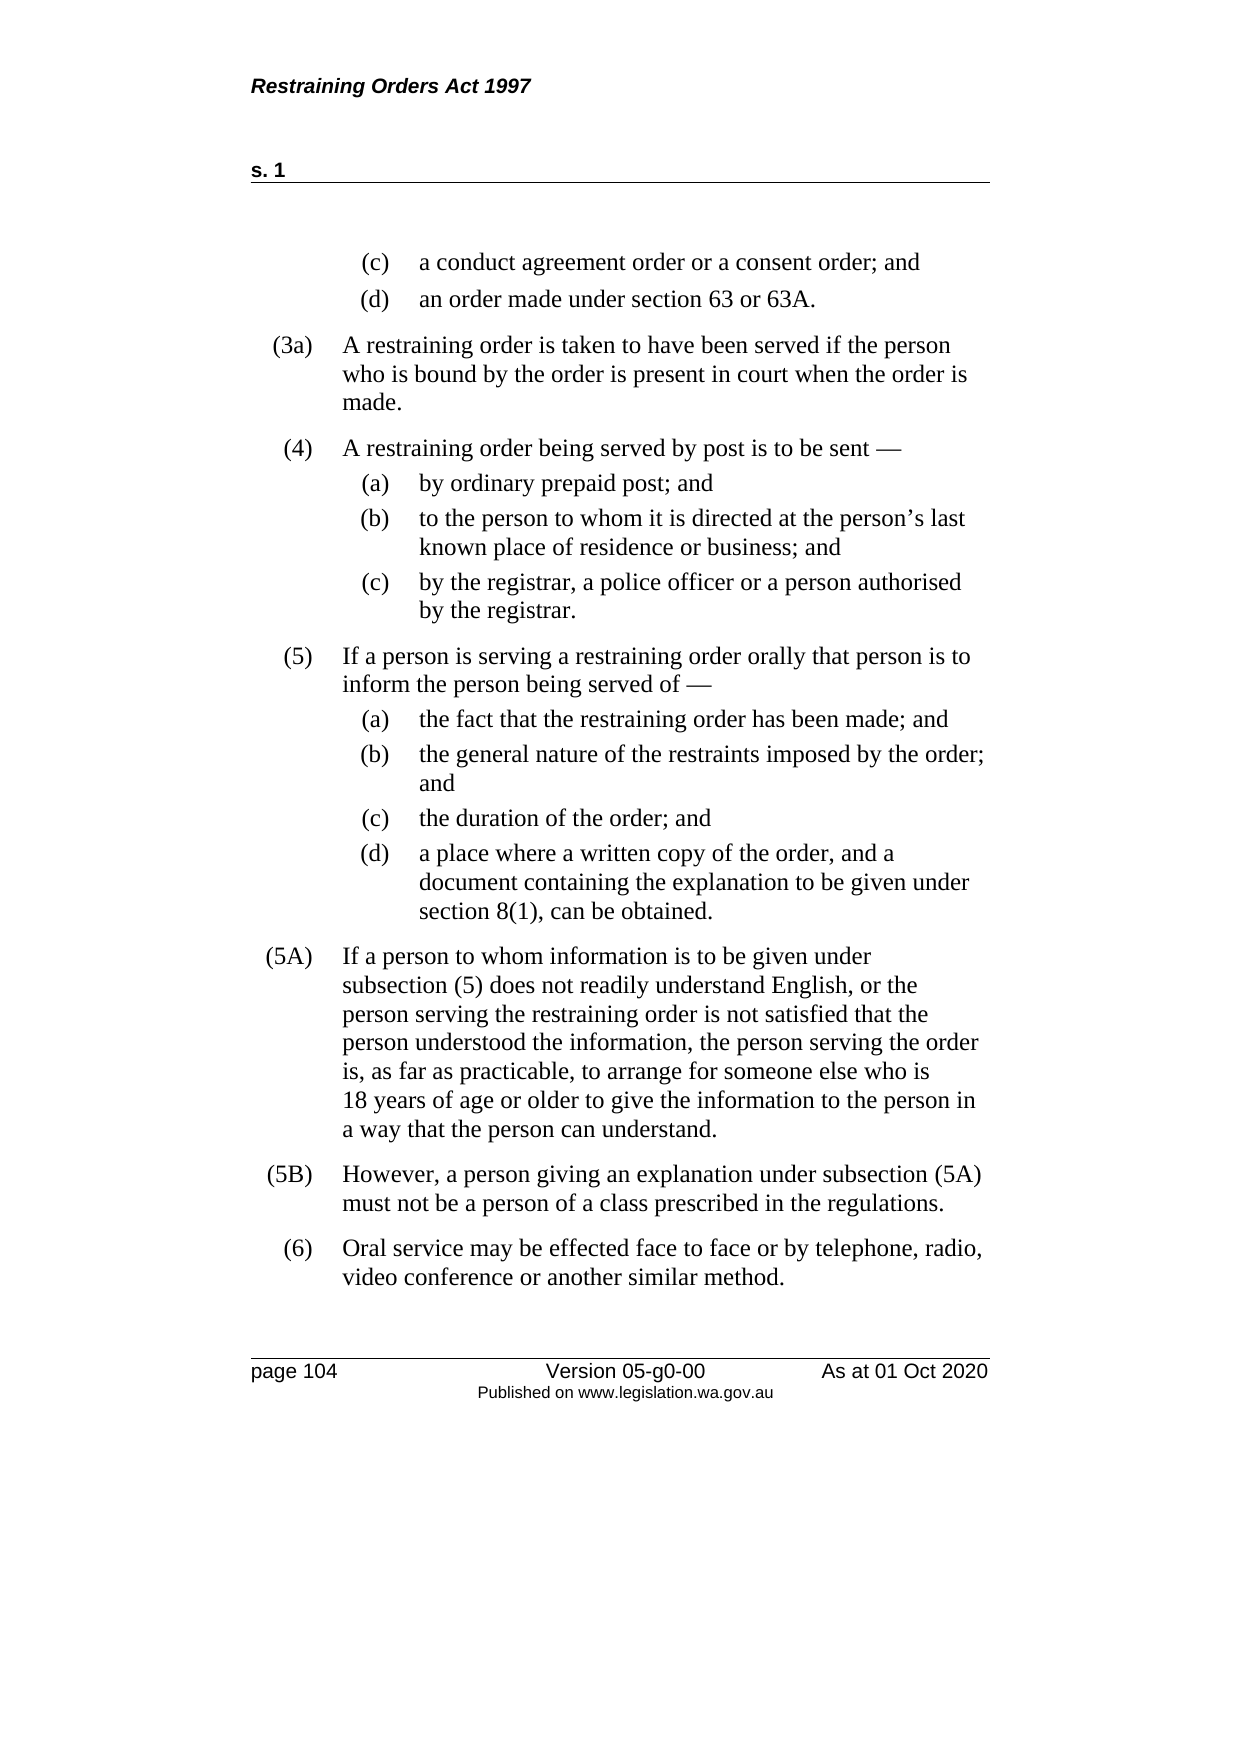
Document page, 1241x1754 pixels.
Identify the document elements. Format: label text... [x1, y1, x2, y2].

text (d) an order made under section 63 or 63A. [251, 284, 990, 313]
text (5B) However, a person giving an explanation under subsection (5A) must not be a person of a class prescribed in the regulations. [251, 1159, 990, 1217]
text (c) the duration of the order; and [251, 803, 990, 832]
text (c) by the registrar, a police officer or a person authorised by the registrar. [251, 567, 990, 624]
text (b) to the person to whom it is directed at the person’s last known place of residence or business; and [251, 503, 990, 560]
text (4) A restraining order being served by post is to be sent — [251, 433, 990, 462]
text (6) Oral service may be effected face to face or by telephone, radio, video conference or another similar method. [251, 1233, 990, 1291]
text (3a) A restraining order is taken to have been served if the person who is bound by the order is present in court when the order is made. [251, 330, 990, 416]
text (5A) If a person to whom information is to be given under subsection (5) does not readily understand English, or the person serving the restraining order is not satisfied that the person understood the information, the person serving the order is, as far as practicable, to arrange for someone else who is 18 years of age or older to give the information to the person in a way that the person can understand. [251, 941, 990, 1142]
text (d) a place where a written copy of the order, and a document containing the explanation to be given under section 8(1), can be obtained. [251, 838, 990, 924]
text (5) If a person is serving a restraining order orally that person is to inform the person being served of — [251, 641, 990, 698]
text (a) by ordinary prepaid post; and [251, 468, 990, 497]
text (b) the general nature of the restraints imposed by the order; and [251, 739, 990, 797]
text (c) a conduct agreement order or a consent order; and [251, 247, 990, 276]
text (a) the fact that the restraining order has been made; and [251, 704, 990, 733]
